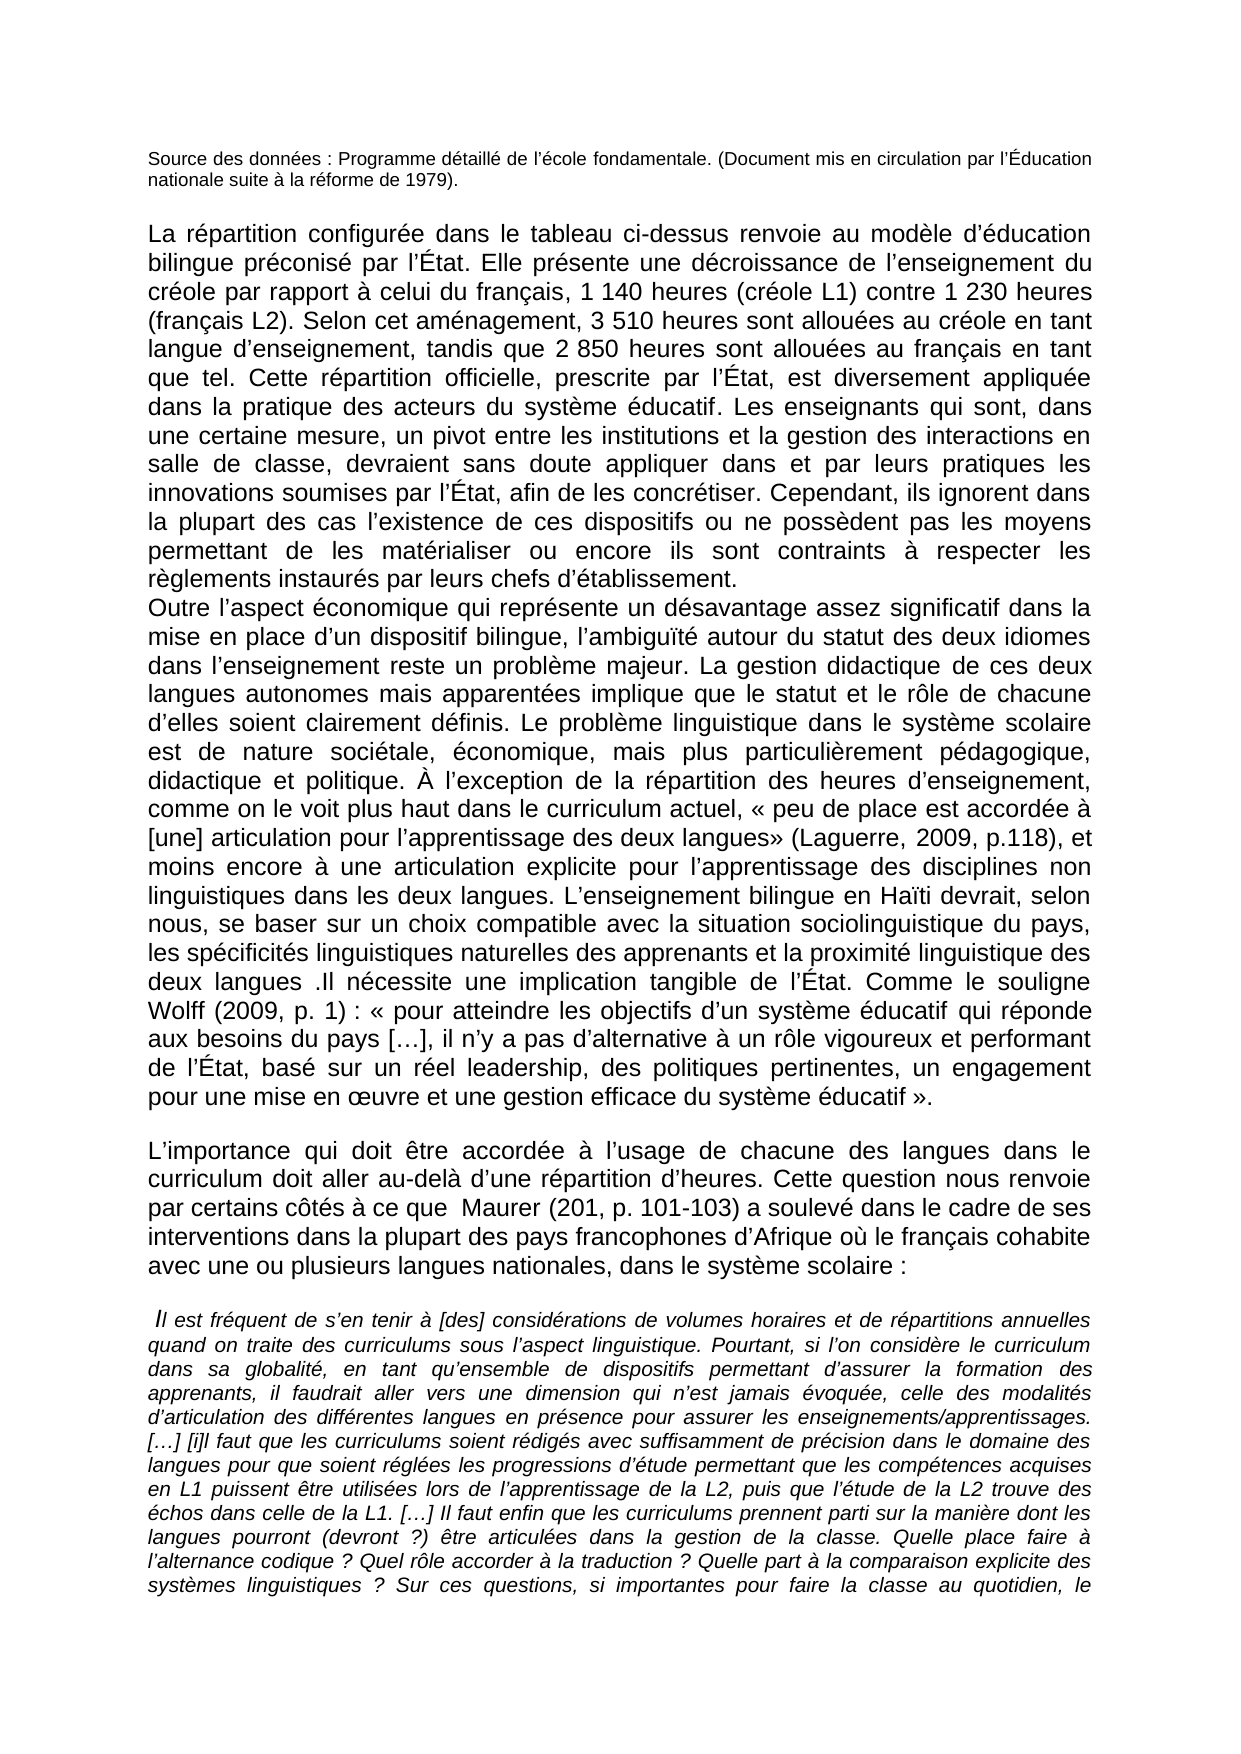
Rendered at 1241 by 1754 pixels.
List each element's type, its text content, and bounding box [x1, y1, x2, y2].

text L’importance qui doit être accordée à l’usage de chacune des langues dans le curriculum doit aller au-delà d’une répartition d’heures. Cette question nous renvoie par certains côtés à ce que Maurer (201, p. 101-103) a soulevé dans le cadre de ses interventions dans la plupart des pays francophones d’Afrique où le français cohabite avec une ou plusieurs langues nationales, dans le système scolaire : [148, 1136, 1093, 1279]
text Outre l’aspect économique qui représente un désavantage assez significatif dans la mise en place d’un dispositif bilingue, l’ambiguïté autour du statut des deux idiomes dans l’enseignement reste un problème majeur. La gestion didactique de ces deux langues autonomes mais apparentées implique que le statut et le rôle de chacune d’elles soient clairement définis. Le problème linguistique dans le système scolaire est de nature sociétale, économique, mais plus particulièrement pédagogique, didactique et politique. À l’exception de la répartition des heures d’enseignement, comme on le voit plus haut dans le curriculum actuel, « peu de place est accordée à [une] articulation pour l’apprentissage des deux langues» (Laguerre, 2009, p.118), et moins encore à une articulation explicite pour l’apprentissage des disciplines non linguistiques dans les deux langues. L’enseignement bilingue en Haïti devrait, selon nous, se baser sur un choix compatible avec la situation sociolinguistique du pays, les spécificités linguistiques naturelles des apprenants et la proximité linguistique des deux langues .Il nécessite une implication tangible de l’État. Comme le souligne Wolff (2009, p. 1) : « pour atteindre les objectifs d’un système éducatif qui réponde aux besoins du pays […], il n’y a pas d’alternative à un rôle vigoureux et performant de l’État, basé sur un réel leadership, des politiques pertinentes, un engagement pour une mise en œuvre et une gestion efficace du système éducatif ». [148, 593, 1093, 1111]
text Source des données : Programme détaillé de l’école fondamentale. (Document mis en circulation par l’Éducation nationale suite à la réforme de 1979). [148, 148, 1093, 191]
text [148, 1304, 1093, 1597]
text La répartition configurée dans le tableau ci-dessus renvoie au modèle d’éducation bilingue préconisé par l’État. Elle présente une décroissance de l’enseignement du créole par rapport à celui du français, 1 140 heures (créole L1) contre 1 230 heures (français L2). Selon cet aménagement, 3 510 heures sont allouées au créole en tant langue d’enseignement, tandis que 2 850 heures sont allouées au français en tant que tel. Cette répartition officielle, prescrite par l’État, est diversement appliquée dans la pratique des acteurs du système éducatif. Les enseignants qui sont, dans une certaine mesure, un pivot entre les institutions et la gestion des interactions en salle de classe, devraient sans doute appliquer dans et par leurs pratiques les innovations soumises par l’État, afin de les concrétiser. Cependant, ils ignorent dans la plupart des cas l’existence de ces dispositifs ou ne possèdent pas les moyens permettant de les matérialiser ou encore ils sont contraints à respecter les règlements instaurés par leurs chefs d’établissement. [148, 219, 1093, 593]
